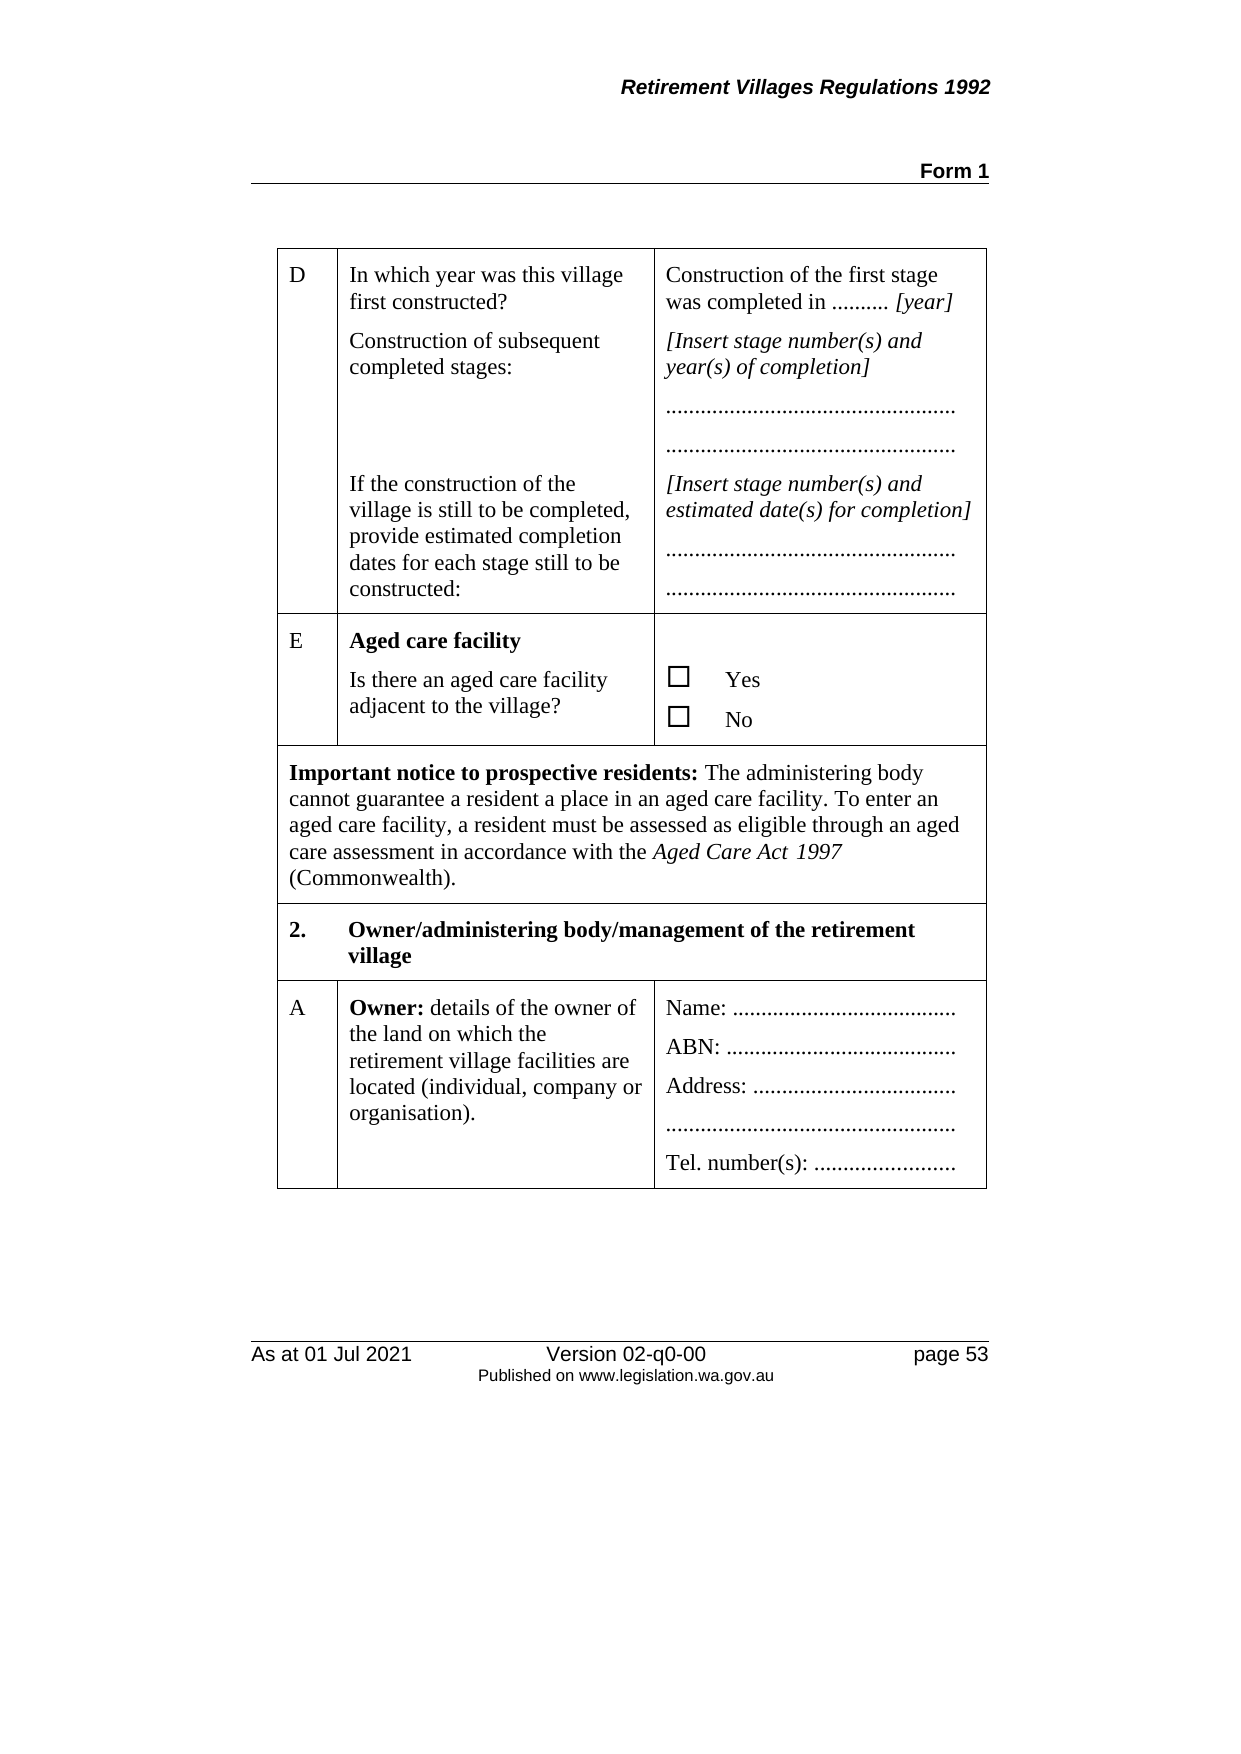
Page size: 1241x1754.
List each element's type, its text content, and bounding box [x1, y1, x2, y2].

table_cell D [278, 249, 337, 613]
table_cell A [278, 981, 337, 1187]
table_cell E [278, 614, 337, 745]
table_cell Important notice to prospective residents: The administering body cannot guarantee a resident a place in an aged care facility. To enter an aged care facility, a resident must be assessed as eligible through an aged care assessment in accordance with the Aged Care Act 1997 (Commonwealth). [278, 746, 986, 902]
table_cell Name: ABN: Address: Tel. number(s): [655, 981, 986, 1187]
table_cell In which year was this village first constructed? Construction of subsequent completed stages: If the construction of the village is still to be completed, provide estimated completion dates for each stage still to be constructed: [338, 249, 654, 613]
table_cell Yes No [655, 614, 986, 745]
table_cell Construction of the first stage was completed in .......... [year] [Insert stage number(s) and year(s) of completion] [Insert stage number(s) and estimated date(s) for completion] [655, 249, 986, 613]
table_cell 2. Owner/administering body/management of the retirement village [278, 904, 986, 980]
table_cell Aged care facility Is there an aged care facility adjacent to the village? [338, 614, 654, 745]
table_cell Owner: details of the owner of the land on which the retirement village facilities are located (individual, company or organisation). [338, 981, 654, 1187]
